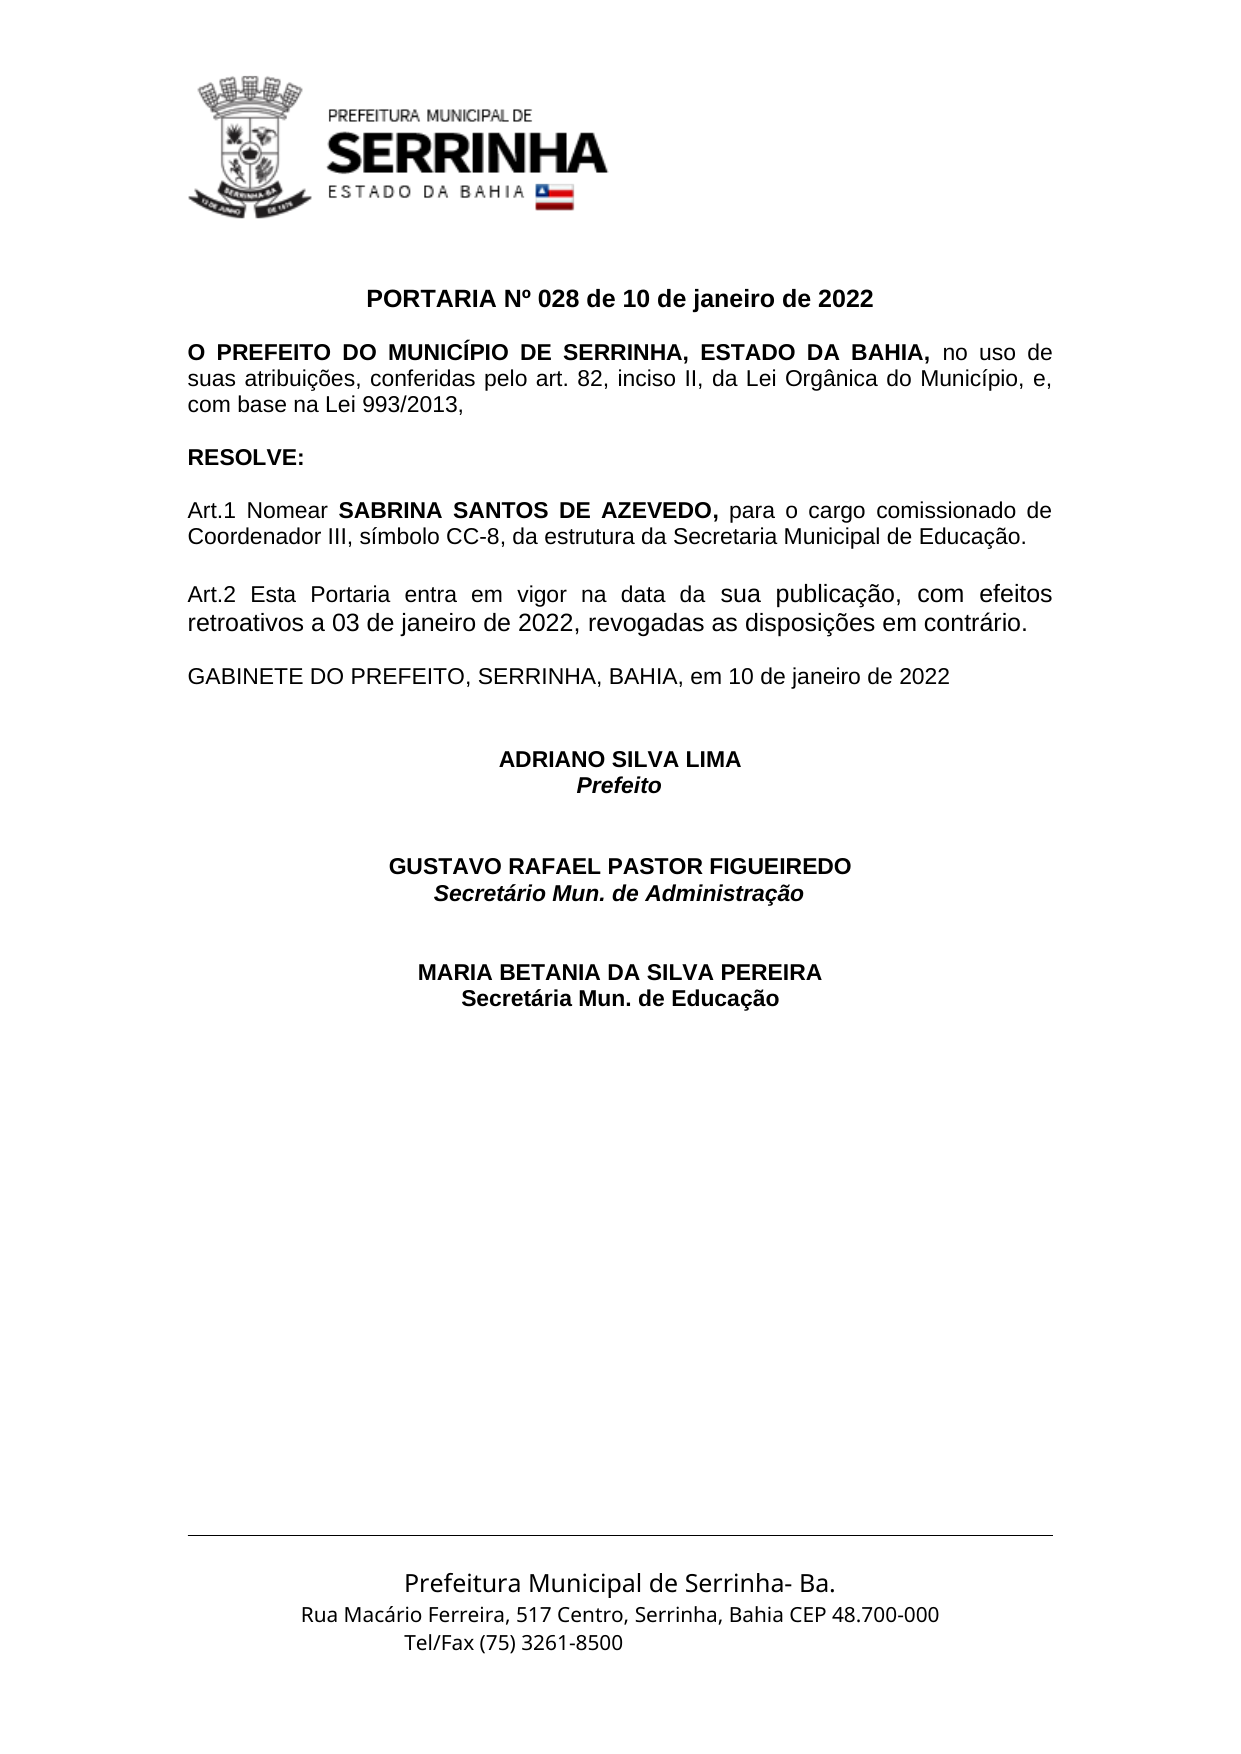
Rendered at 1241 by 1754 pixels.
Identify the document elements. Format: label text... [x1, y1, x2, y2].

text PORTARIA Nº 028 de 10 de janeiro de 2022 [187, 284, 1053, 312]
text Art.2 Esta Portaria entra em vigor na data da sua publicação, com efeitos retroativos a 03 de janeiro de 2022, revogadas as disposições em contrário. [187, 579, 1053, 636]
text GABINETE DO PREFEITO, SERRINHA, BAHIA, em 10 de janeiro de 2022 [187, 663, 1053, 689]
picture [187, 73, 609, 222]
text Prefeito [187, 772, 1053, 798]
text GUSTAVO RAFAEL PASTOR FIGUEIREDO [187, 853, 1053, 880]
text Art.1 Nomear SABRINA SANTOS DE AZEVEDO, para o cargo comissionado de Coordenador III, símbolo CC-8, da estrutura da Secretaria Municipal de Educação. [187, 497, 1053, 549]
text Secretário Mun. de Administração [187, 880, 1053, 906]
text ADRIANO SILVA LIMA [187, 746, 1053, 772]
text MARIA BETANIA DA SILVA PEREIRA [187, 959, 1053, 985]
text O PREFEITO DO MUNICÍPIO DE SERRINHA, ESTADO DA BAHIA, no uso de suas atribuições, conferidas pelo art. 82, inciso II, da Lei Orgânica do Município, e, com base na Lei 993/2013, [187, 339, 1053, 418]
text Secretária Mun. de Educação [187, 985, 1053, 1011]
text RESOLVE: [187, 444, 1053, 471]
